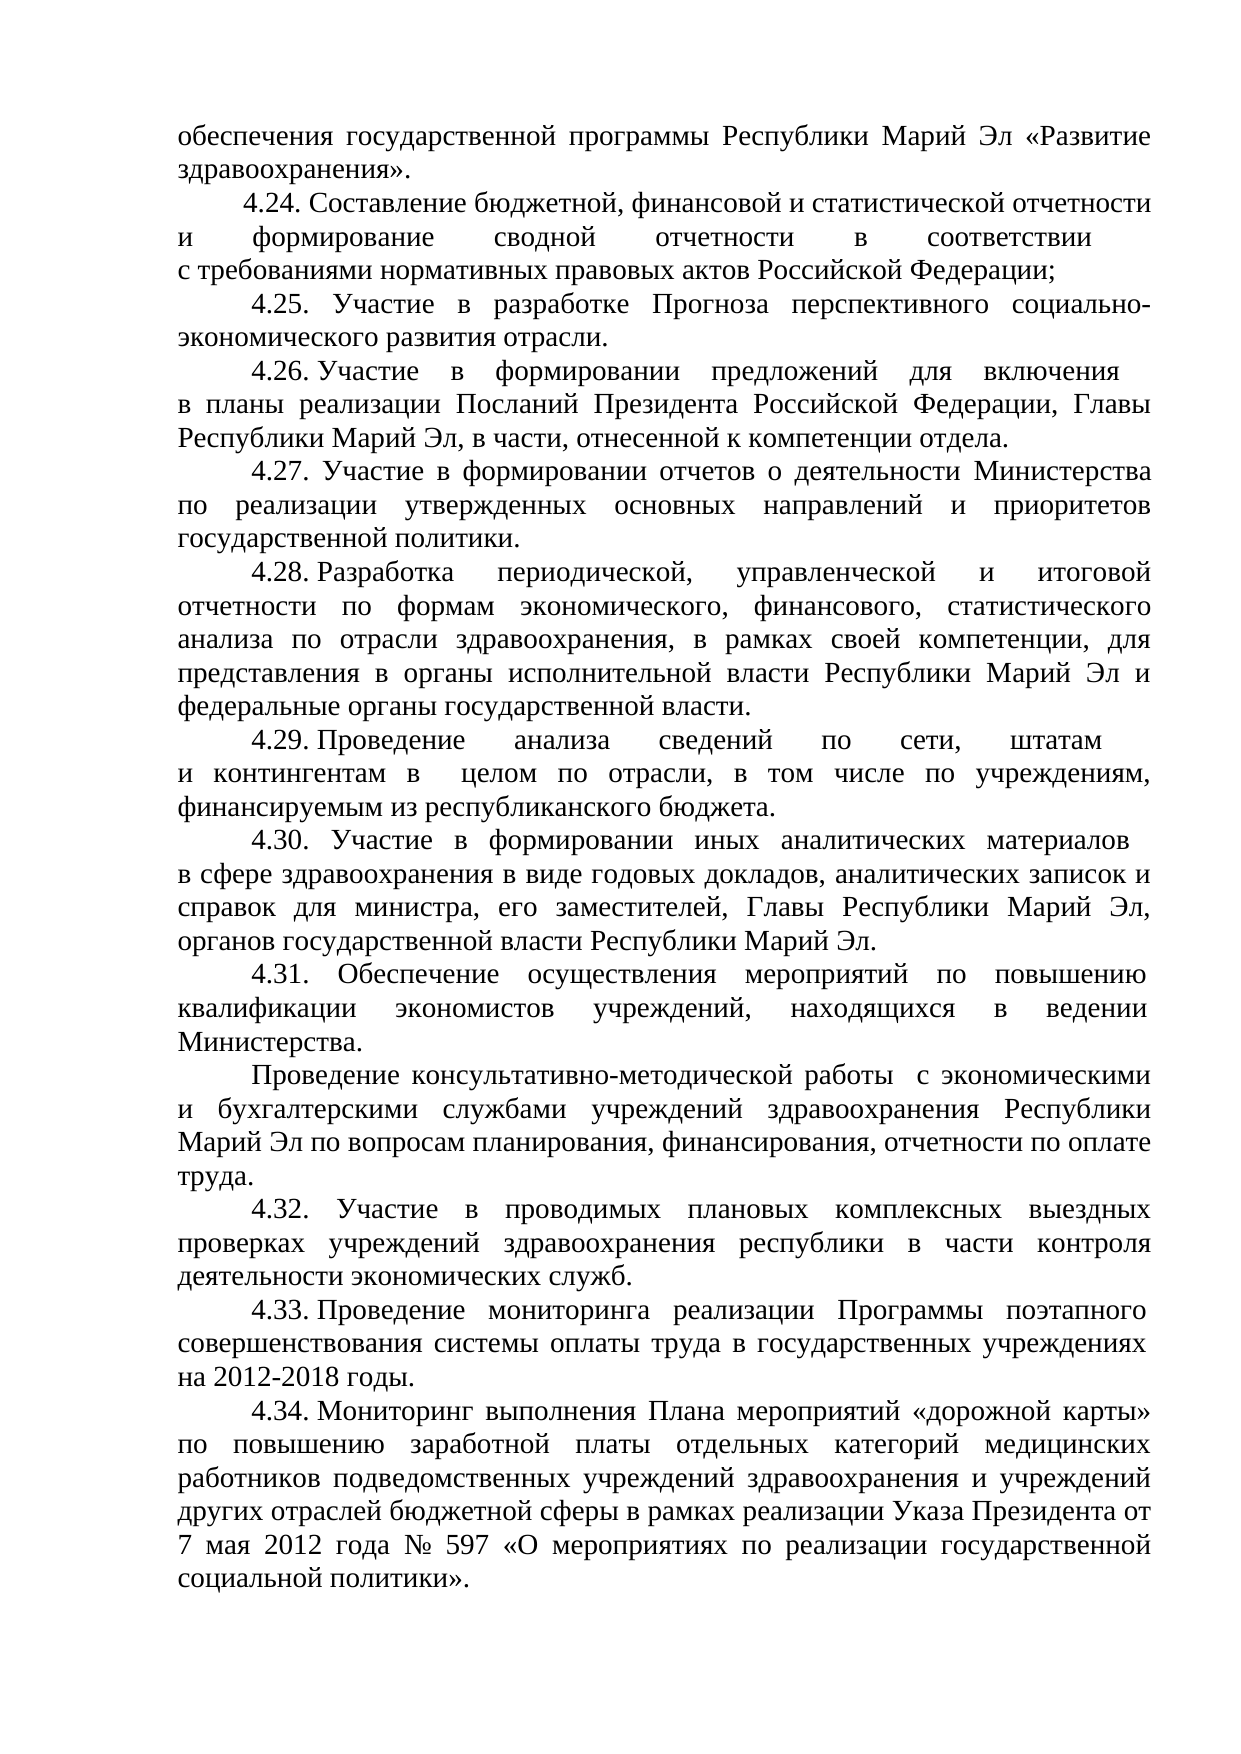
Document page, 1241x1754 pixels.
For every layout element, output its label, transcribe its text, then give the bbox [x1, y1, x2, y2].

text 4.32. Участие в проводимых плановых комплексных выездных проверках учреждений здравоохранения республики в части контроля деятельности экономических служб. [177, 1191, 1152, 1292]
text 4.34. Мониторинг выполнения Плана мероприятий «дорожной карты» по повышению заработной платы отдельных категорий медицинских работников подведомственных учреждений здравоохранения и учреждений других отраслей бюджетной сферы в рамках реализации Указа Президента от 7 мая 2012 года № 597 «О мероприятиях по реализации государственной социальной политики». [177, 1393, 1152, 1594]
text 4.24. Составление бюджетной, финансовой и статистической отчетности и формирование сводной отчетности в соответствии с требованиями нормативных правовых актов Российской Федерации; [177, 185, 1152, 286]
text 4.25. Участие в разработке Прогноза перспективного социально-экономического развития отрасли. [177, 286, 1152, 353]
text 4.33. Проведение мониторинга реализации Программы поэтапного совершенствования системы оплаты труда в государственных учреждениях на 2012-2018 годы. [177, 1292, 1147, 1393]
text 4.29. Проведение анализа сведений по сети, штатам и контингентам в целом по отрасли, в том числе по учреждениям, финансируемым из республиканского бюджета. [177, 722, 1152, 822]
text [177, 118, 1152, 185]
text Проведение консультативно-методической работы с экономическими и бухгалтерскими службами учреждений здравоохранения Республики Марий Эл по вопросам планирования, финансирования, отчетности по оплате труда. [177, 1057, 1152, 1191]
text 4.30. Участие в формировании иных аналитических материалов в сфере здравоохранения в виде годовых докладов, аналитических записок и справок для министра, его заместителей, Главы Республики Марий Эл, органов государственной власти Республики Марий Эл. [177, 822, 1152, 957]
text 4.26. Участие в формировании предложений для включения в планы реализации Посланий Президента Российской Федерации, Главы Республики Марий Эл, в части, отнесенной к компетенции отдела. [177, 353, 1152, 453]
text 4.28. Разработка периодической, управленческой и итоговой отчетности по формам экономического, финансового, статистического анализа по отрасли здравоохранения, в рамках своей компетенции, для представления в органы исполнительной власти Республики Марий Эл и федеральные органы государственной власти. [177, 554, 1152, 722]
text 4.27. Участие в формировании отчетов о деятельности Министерства по реализации утвержденных основных направлений и приоритетов государственной политики. [177, 453, 1152, 554]
text 4.31. Обеспечение осуществления мероприятий по повышению квалификации экономистов учреждений, находящихся в ведении Министерства. [177, 957, 1147, 1057]
